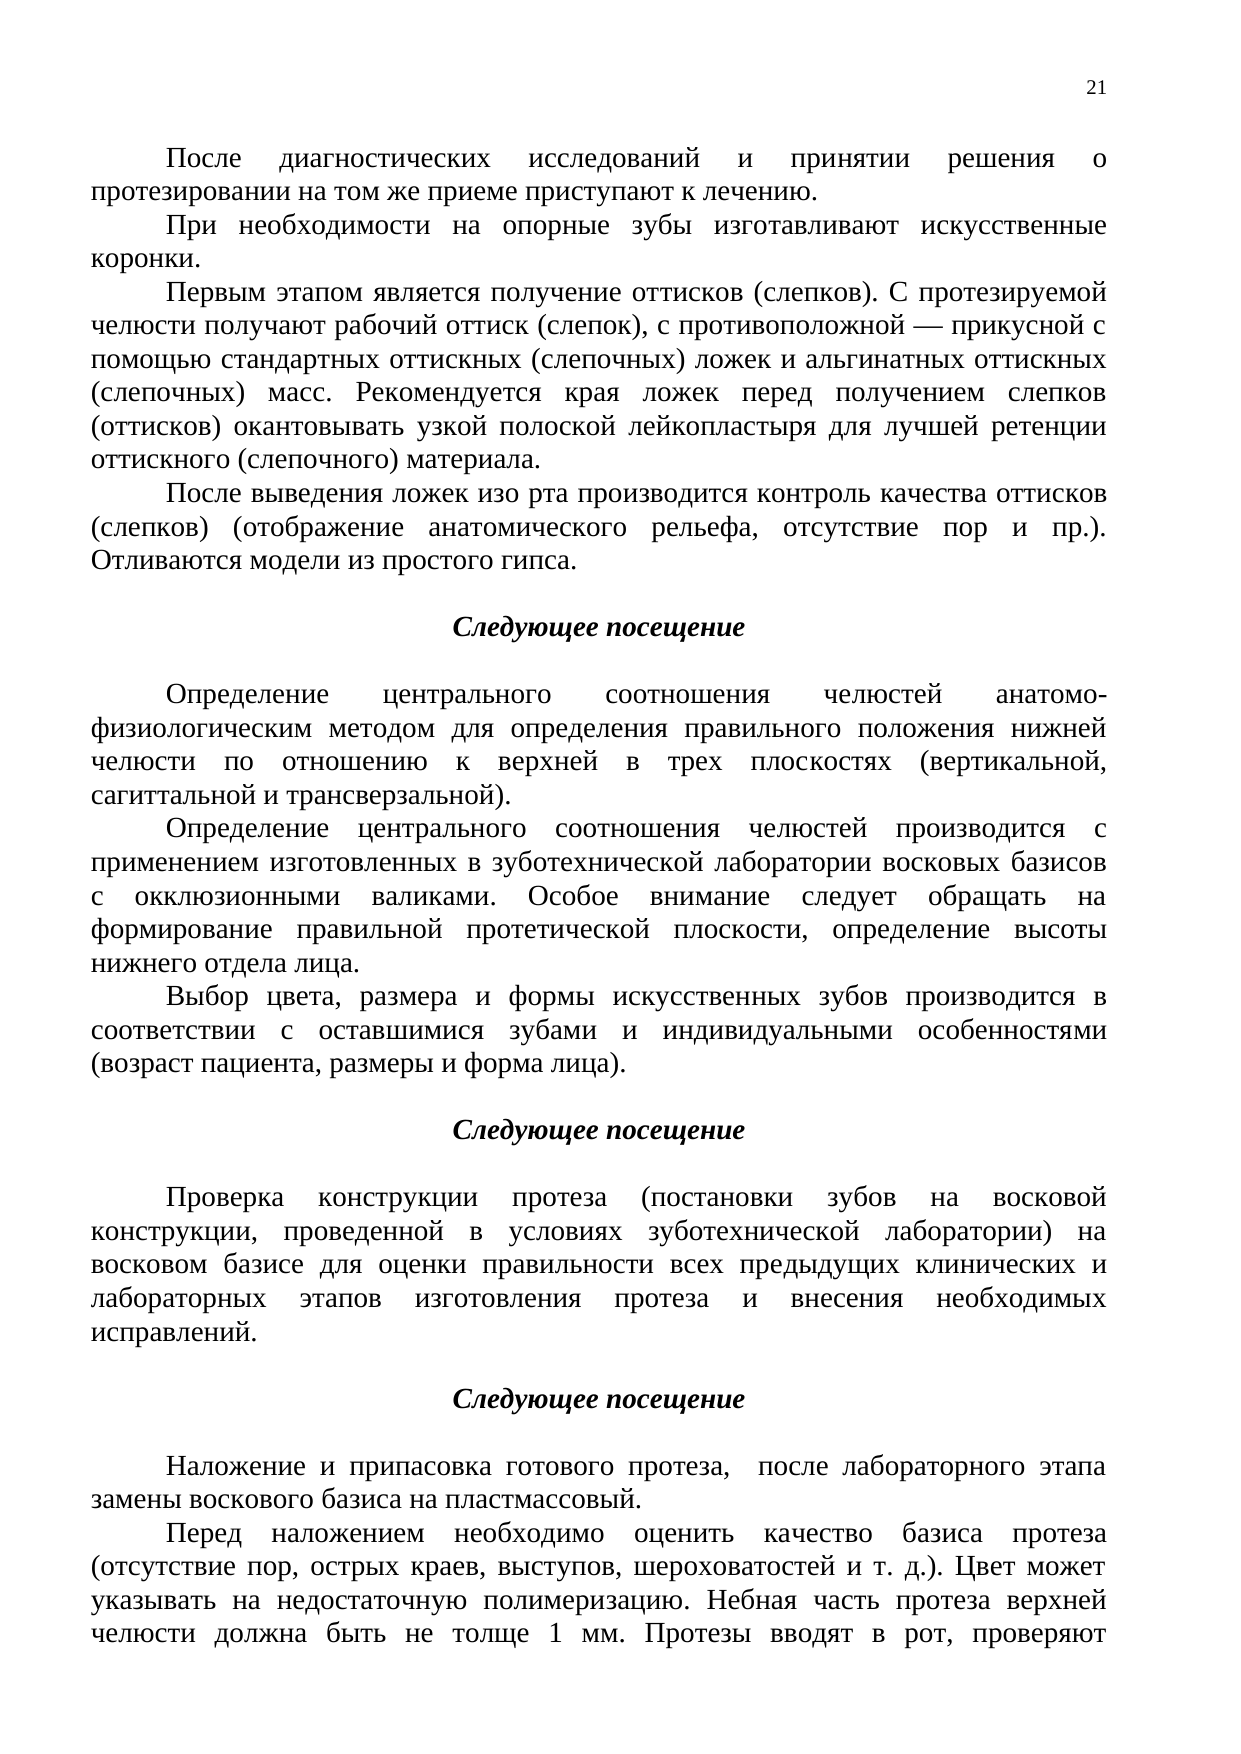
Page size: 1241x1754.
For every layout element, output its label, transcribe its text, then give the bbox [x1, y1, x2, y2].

text Выбор цвета, размера и формы искусственных зубов производится в соответствии с оставшимися зубами и индивидуальными особенностями (возраст пациента, размеры и форма лица). [91, 978, 1107, 1079]
text Определение центрального соотношения челюстей анатомо-физиологическим методом для определения правильного положения нижней челюсти по отношению к верхней в трех плоскостях (вертикальной, сагиттальной и трансверзальной). [91, 676, 1107, 811]
text После диагностических исследований и принятии решения о протезировании на том же приеме приступают к лечению. [91, 140, 1107, 207]
text Следующее посещение [91, 1381, 1107, 1414]
text Проверка конструкции протеза (постановки зубов на восковой конструкции, проведенной в условиях зуботехнической лаборатории) на восковом базисе для оценки правильности всех предыдущих клинических и лабораторных этапов изготовления протеза и внесения необходимых исправлений. [91, 1179, 1107, 1347]
text После выведения ложек изо рта производится контроль качества оттисков (слепков) (отображение анатомического рельефа, отсутствие пор и пр.). Отливаются модели из простого гипса. [91, 475, 1107, 576]
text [91, 1515, 1107, 1649]
text Определение центрального соотношения челюстей производится с применением изготовленных в зуботехнической лаборатории восковых базисов с окклюзионными валиками. Особое внимание следует обращать на формирование правильной протетической плоскости, определение высоты нижнего отдела лица. [91, 811, 1107, 978]
text При необходимости на опорные зубы изготавливают искусственные коронки. [91, 207, 1107, 274]
text Наложение и припасовка готового протеза, после лабораторного этапа замены воскового базиса на пластмассовый. [91, 1448, 1107, 1515]
text Следующее посещение [91, 1112, 1107, 1146]
text Следующее посещение [91, 609, 1107, 643]
text Первым этапом является получение оттисков (слепков). С протезируемой челюсти получают рабочий оттиск (слепок), с противоположной — прикусной с помощью стандартных оттискных (слепочных) ложек и альгинатных оттискных (слепочных) масс. Рекомендуется края ложек перед получением слепков (оттисков) окантовывать узкой полоской лейкопластыря для лучшей ретенции оттискного (слепочного) материала. [91, 274, 1107, 475]
